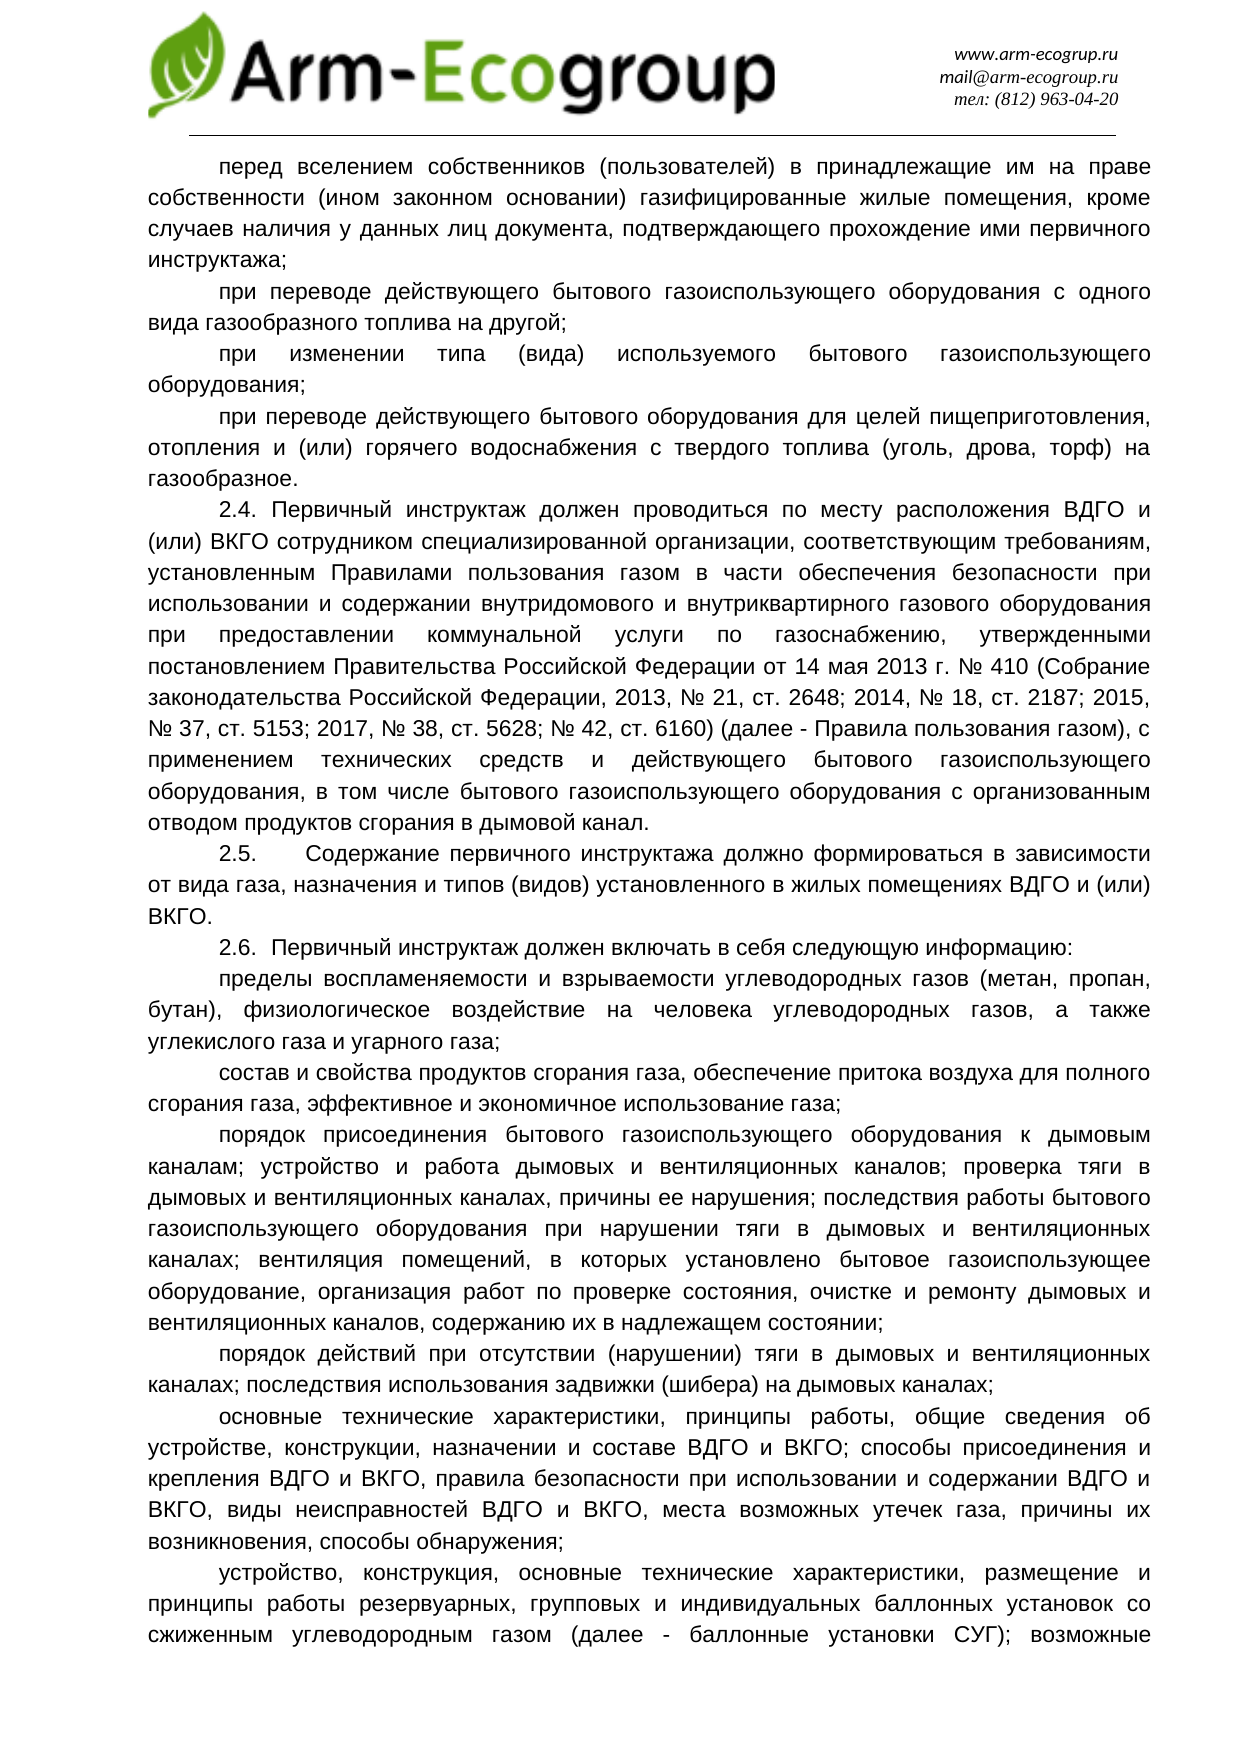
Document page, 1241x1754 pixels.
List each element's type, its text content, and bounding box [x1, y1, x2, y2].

text основные технические характеристики, принципы работы, общие сведения об устройстве, конструкции, назначении и составе ВДГО и ВКГО; способы присоединения и крепления ВДГО и ВКГО, правила безопасности при использовании и содержании ВДГО и ВКГО, виды неисправностей ВДГО и ВКГО, места возможных утечек газа, причины их возникновения, способы обнаружения; [148, 1398, 1152, 1554]
text 2.6. Первичный инструктаж должен включать в себя следующую информацию: [148, 929, 1152, 960]
text при переводе действующего бытового газоиспользующего оборудования с одного вида газообразного топлива на другой; [148, 273, 1152, 335]
picture [148, 5, 775, 127]
text 2.4. Первичный инструктаж должен проводиться по месту расположения ВДГО и (или) ВКГО сотрудником специализированной организации, соответствующим требованиям, установленным Правилами пользования газом в части обеспечения безопасности при использовании и содержании внутридомового и внутриквартирного газового оборудования при предоставлении коммунальной услуги по газоснабжению, утвержденными постановлением Правительства Российской Федерации от 14 мая . № 410 (Собрание законодательства Российской Федерации, 2013, № 21, ст. 2648; 2014, № 18, ст. 2187; 2015, № 37, ст. 5153; 2017, № 38, ст. 5628; № 42, ст. 6160) (далее - Правила пользования газом), с применением технических средств и действующего бытового газоиспользующего оборудования, в том числе бытового газоиспользующего оборудования с организованным отводом продуктов сгорания в дымовой канал. [148, 491, 1152, 835]
text при изменении типа (вида) используемого бытового газоиспользующего оборудования; [148, 335, 1152, 398]
text при переводе действующего бытового оборудования для целей пищеприготовления, отопления и (или) горячего водоснабжения с твердого топлива (уголь, дрова, торф) на газообразное. [148, 398, 1152, 491]
text порядок действий при отсутствии (нарушении) тяги в дымовых и вентиляционных каналах; последствия использования задвижки (шибера) на дымовых каналах; [148, 1335, 1152, 1398]
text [148, 1554, 1152, 1648]
text состав и свойства продуктов сгорания газа, обеспечение притока воздуха для полного сгорания газа, эффективное и экономичное использование газа; [148, 1054, 1152, 1116]
text 2.5. Содержание первичного инструктажа должно формироваться в зависимости от вида газа, назначения и типов (видов) установленного в жилых помещениях ВДГО и (или) ВКГО. [148, 835, 1152, 929]
text порядок присоединения бытового газоиспользующего оборудования к дымовым каналам; устройство и работа дымовых и вентиляционных каналов; проверка тяги в дымовых и вентиляционных каналах, причины ее нарушения; последствия работы бытового газоиспользующего оборудования при нарушении тяги в дымовых и вентиляционных каналах; вентиляция помещений, в которых установлено бытовое газоиспользующее оборудование, организация работ по проверке состояния, очистке и ремонту дымовых и вентиляционных каналов, содержанию их в надлежащем состоянии; [148, 1116, 1152, 1335]
text перед вселением собственников (пользователей) в принадлежащие им на праве собственности (ином законном основании) газифицированные жилые помещения, кроме случаев наличия у данных лиц документа, подтверждающего прохождение ими первичного инструктажа; [148, 148, 1152, 273]
text пределы воспламеняемости и взрываемости углеводородных газов (метан, пропан, бутан), физиологическое воздействие на человека углеводородных газов, а также углекислого газа и угарного газа; [148, 960, 1152, 1054]
